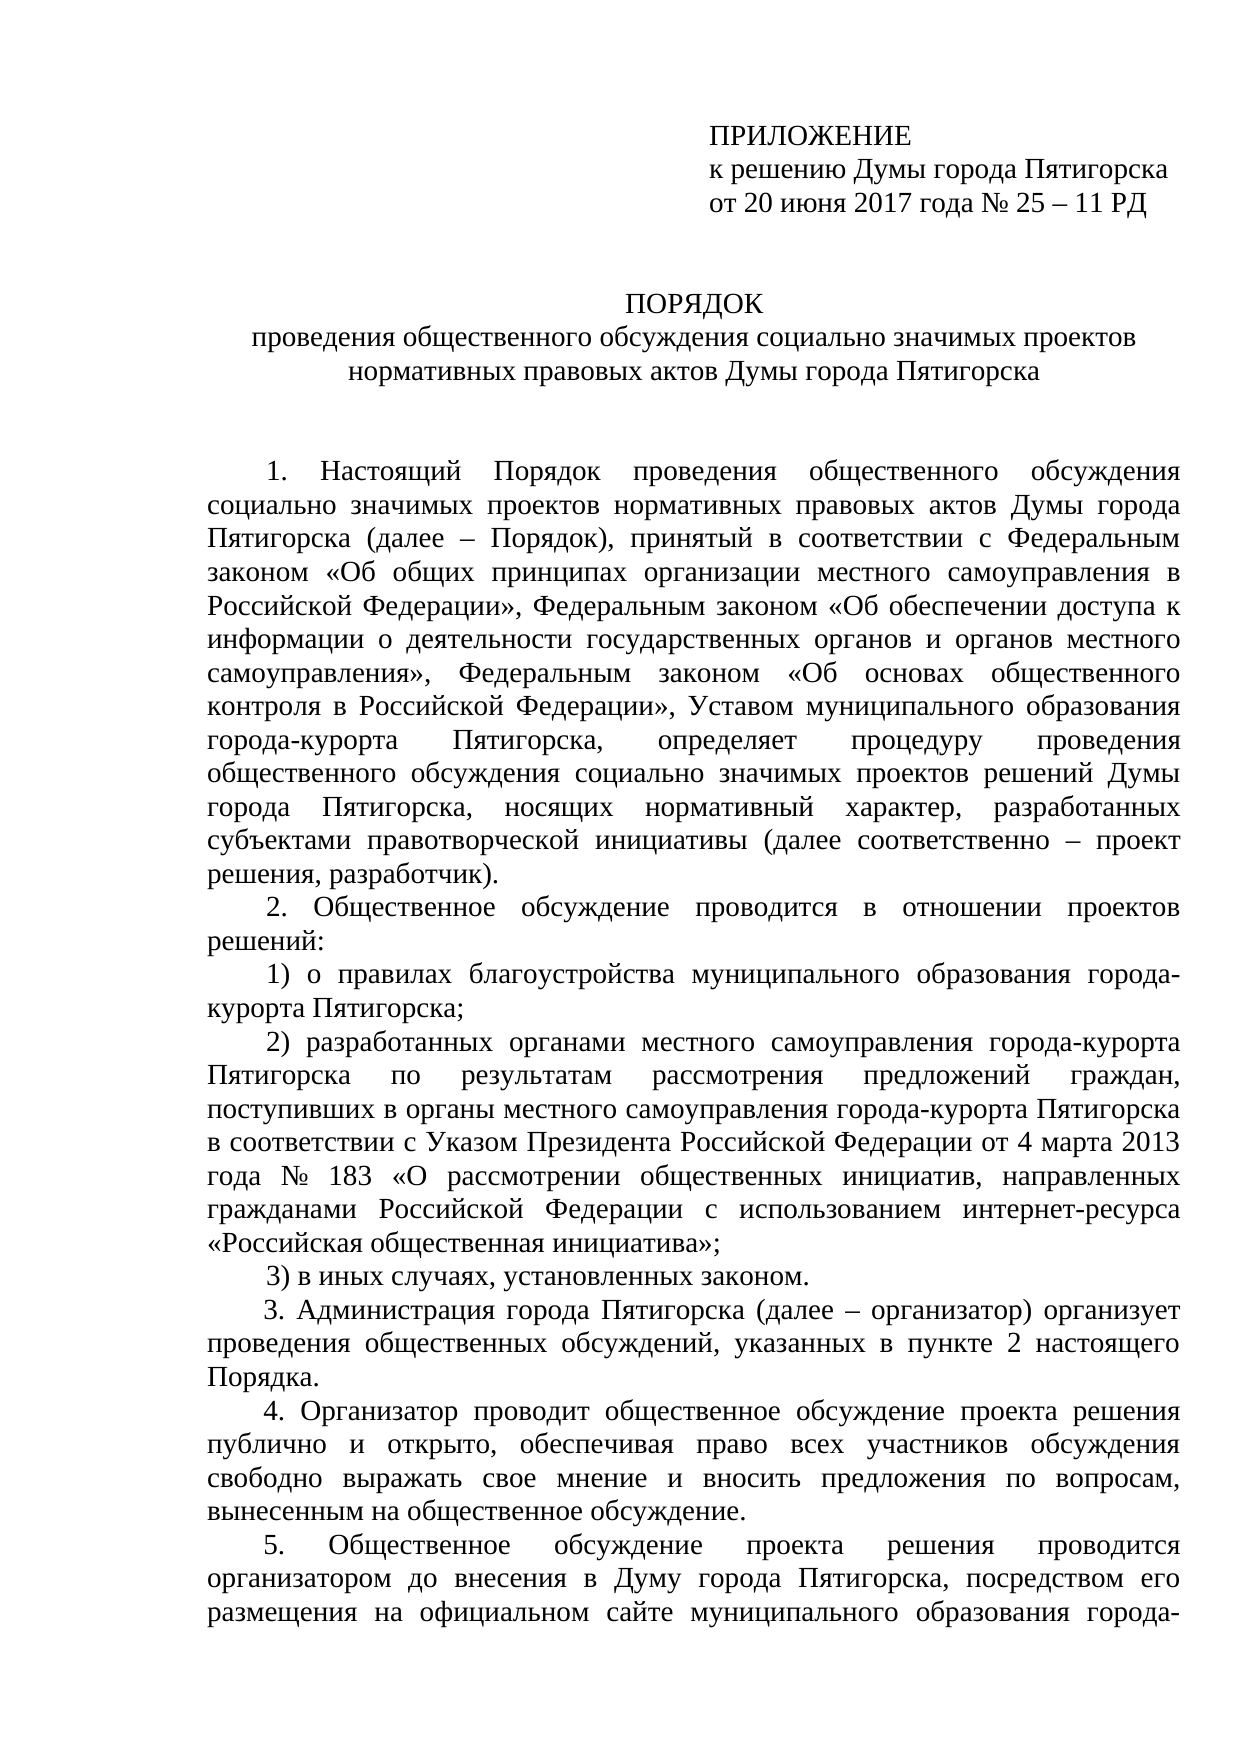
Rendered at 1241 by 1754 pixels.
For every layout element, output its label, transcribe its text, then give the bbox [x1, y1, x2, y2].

text 2) разработанных органами местного самоуправления города-курорта Пятигорска по результатам рассмотрения предложений граждан, поступивших в органы местного самоуправления города-курорта Пятигорска в соответствии с Указом Президента Российской Федерации от 4 марта 2013 года № 183 «О рассмотрении общественных инициатив, направленных гражданами Российской Федерации с использованием интернет-ресурса «Российская общественная инициатива»; [207, 1024, 1181, 1258]
text 2. Общественное обсуждение проводится в отношении проектов решений: [207, 889, 1181, 957]
text к решению Думы города Пятигорска [709, 152, 1181, 185]
text 3. Администрация города Пятигорска (далее – организатор) организует проведения общественных обсуждений, указанных в пункте 2 настоящего Порядка. [207, 1292, 1181, 1393]
text ПРИЛОЖЕНИЕ [709, 118, 1181, 152]
text 1. Настоящий Порядок проведения общественного обсуждения социально значимых проектов нормативных правовых актов Думы города Пятигорска (далее – Порядок), принятый в соответствии с Федеральным законом «Об общих принципах организации местного самоуправления в Российской Федерации», Федеральным законом «Об обеспечении доступа к информации о деятельности государственных органов и органов местного самоуправления», Федеральным законом «Об основах общественного контроля в Российской Федерации», Уставом муниципального образования города-курорта Пятигорска, определяет процедуру проведения общественного обсуждения социально значимых проектов решений Думы города Пятигорска, носящих нормативный характер, разработанных субъектами правотворческой инициативы (далее соответственно – проект решения, разработчик). [207, 453, 1181, 889]
text 4. Организатор проводит общественное обсуждение проекта решения публично и открыто, обеспечивая право всех участников обсуждения свободно выражать свое мнение и вносить предложения по вопросам, вынесенным на общественное обсуждение. [207, 1393, 1181, 1527]
text от 20 июня 2017 года № 25 – 11 РД [709, 185, 1181, 219]
text Порядок [207, 286, 1181, 319]
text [207, 1527, 1181, 1627]
text 1) о правилах благоустройства муниципального образования города-курорта Пятигорска; [207, 957, 1181, 1024]
text 3) в иных случаях, установленных законом. [207, 1258, 1181, 1292]
text проведения общественного обсуждения социально значимых проектов нормативных правовых актов Думы города Пятигорска [207, 319, 1181, 386]
